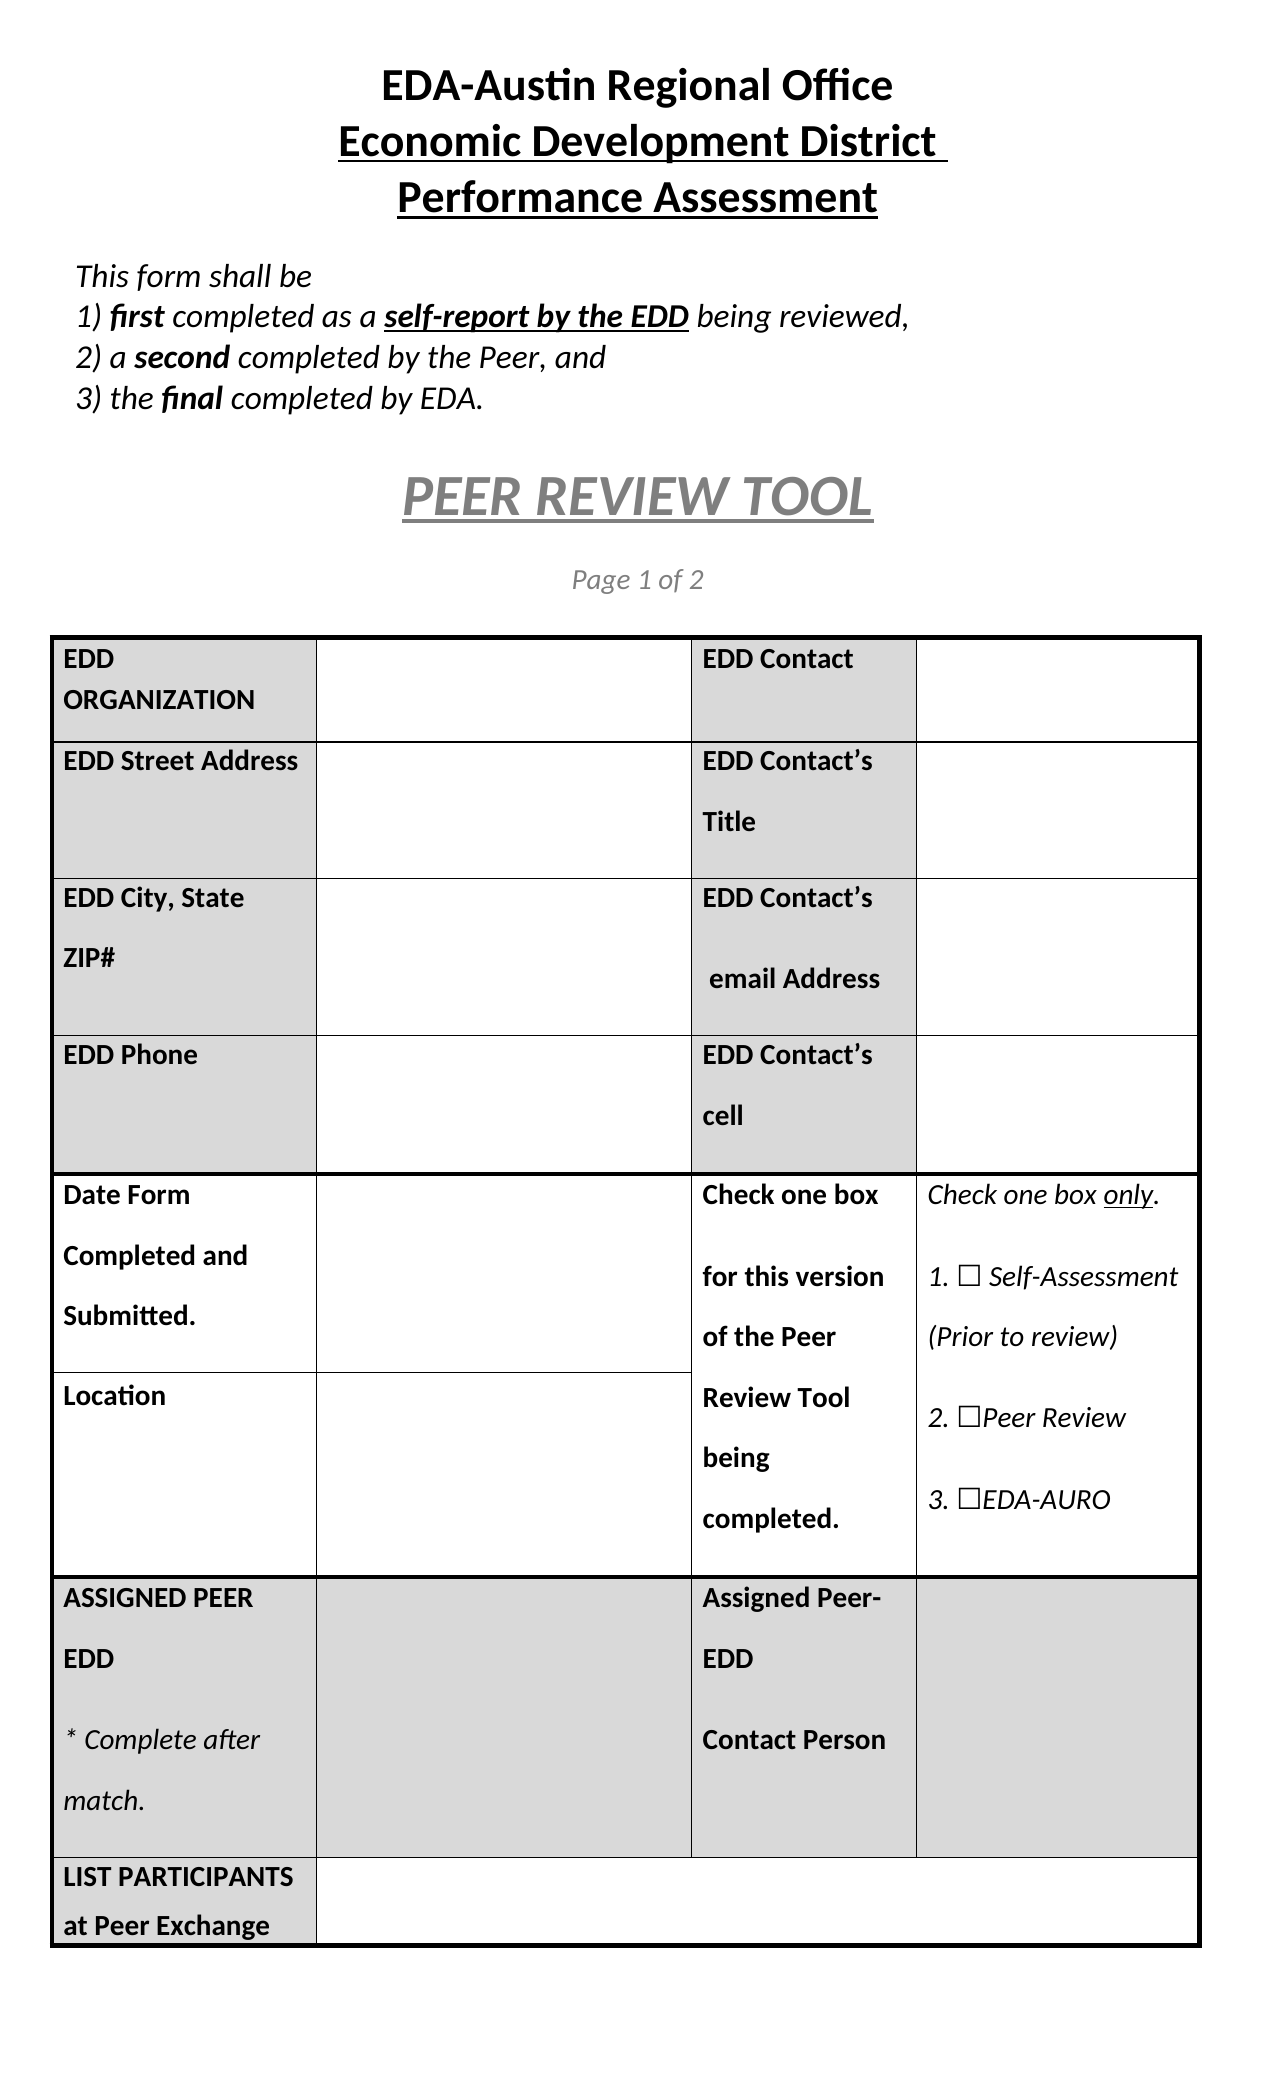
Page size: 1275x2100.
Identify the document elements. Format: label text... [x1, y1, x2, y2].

text Performance Assessment [75, 168, 1200, 224]
table_cell Date Form Completed and Submitted. [54, 1176, 316, 1372]
table_cell [317, 879, 691, 1035]
text 2) a second completed by the Peer, and [75, 336, 1200, 377]
table_cell EDD Phone [54, 1036, 316, 1172]
table_cell Check one box only. 1. ☐ Self-Assessment (Prior to review) 2. ☐Peer Review 3. ☐EDA-AURO [917, 1176, 1197, 1574]
table_header EDD ORGANIZATION [54, 640, 316, 741]
table_cell EDD City, State ZIP# [54, 879, 316, 1035]
table_header [917, 640, 1197, 741]
table_cell [317, 1858, 1197, 1943]
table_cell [54, 1858, 316, 1943]
table_cell Check one box for this version of the Peer Review Tool being completed. [692, 1176, 916, 1574]
table_cell EDD Contact’s cell [692, 1036, 916, 1172]
table_header [317, 640, 691, 741]
table_cell [317, 1176, 691, 1372]
table_cell [917, 743, 1197, 878]
table_header EDD Contact [692, 640, 916, 741]
text Economic Development District [75, 112, 1200, 168]
table_cell EDD Street Address [54, 743, 316, 878]
text This form shall be [75, 254, 1200, 295]
table_cell ASSIGNED PEER EDD * Complete after match. [54, 1579, 316, 1857]
text EDA-Austin Regional Office [75, 56, 1200, 112]
table_cell [917, 879, 1197, 1035]
text 1) first completed as a self-report by the EDD being reviewed, [75, 295, 1200, 336]
text 3) the final completed by EDA. [75, 377, 1200, 417]
text PEER REVIEW TOOL [75, 458, 1200, 529]
table_cell [317, 1036, 691, 1172]
text Page 1 of 2 [75, 561, 1200, 597]
table_cell [317, 1579, 691, 1857]
table_cell EDD Contact’s Title [692, 743, 916, 878]
table_cell [917, 1579, 1197, 1857]
table_cell Location [54, 1373, 316, 1574]
table_cell [317, 1373, 691, 1574]
table_cell EDD Contact’s email Address [692, 879, 916, 1035]
table_cell Assigned Peer-EDD Contact Person [692, 1579, 916, 1857]
table_cell [917, 1036, 1197, 1172]
table_cell [317, 743, 691, 878]
